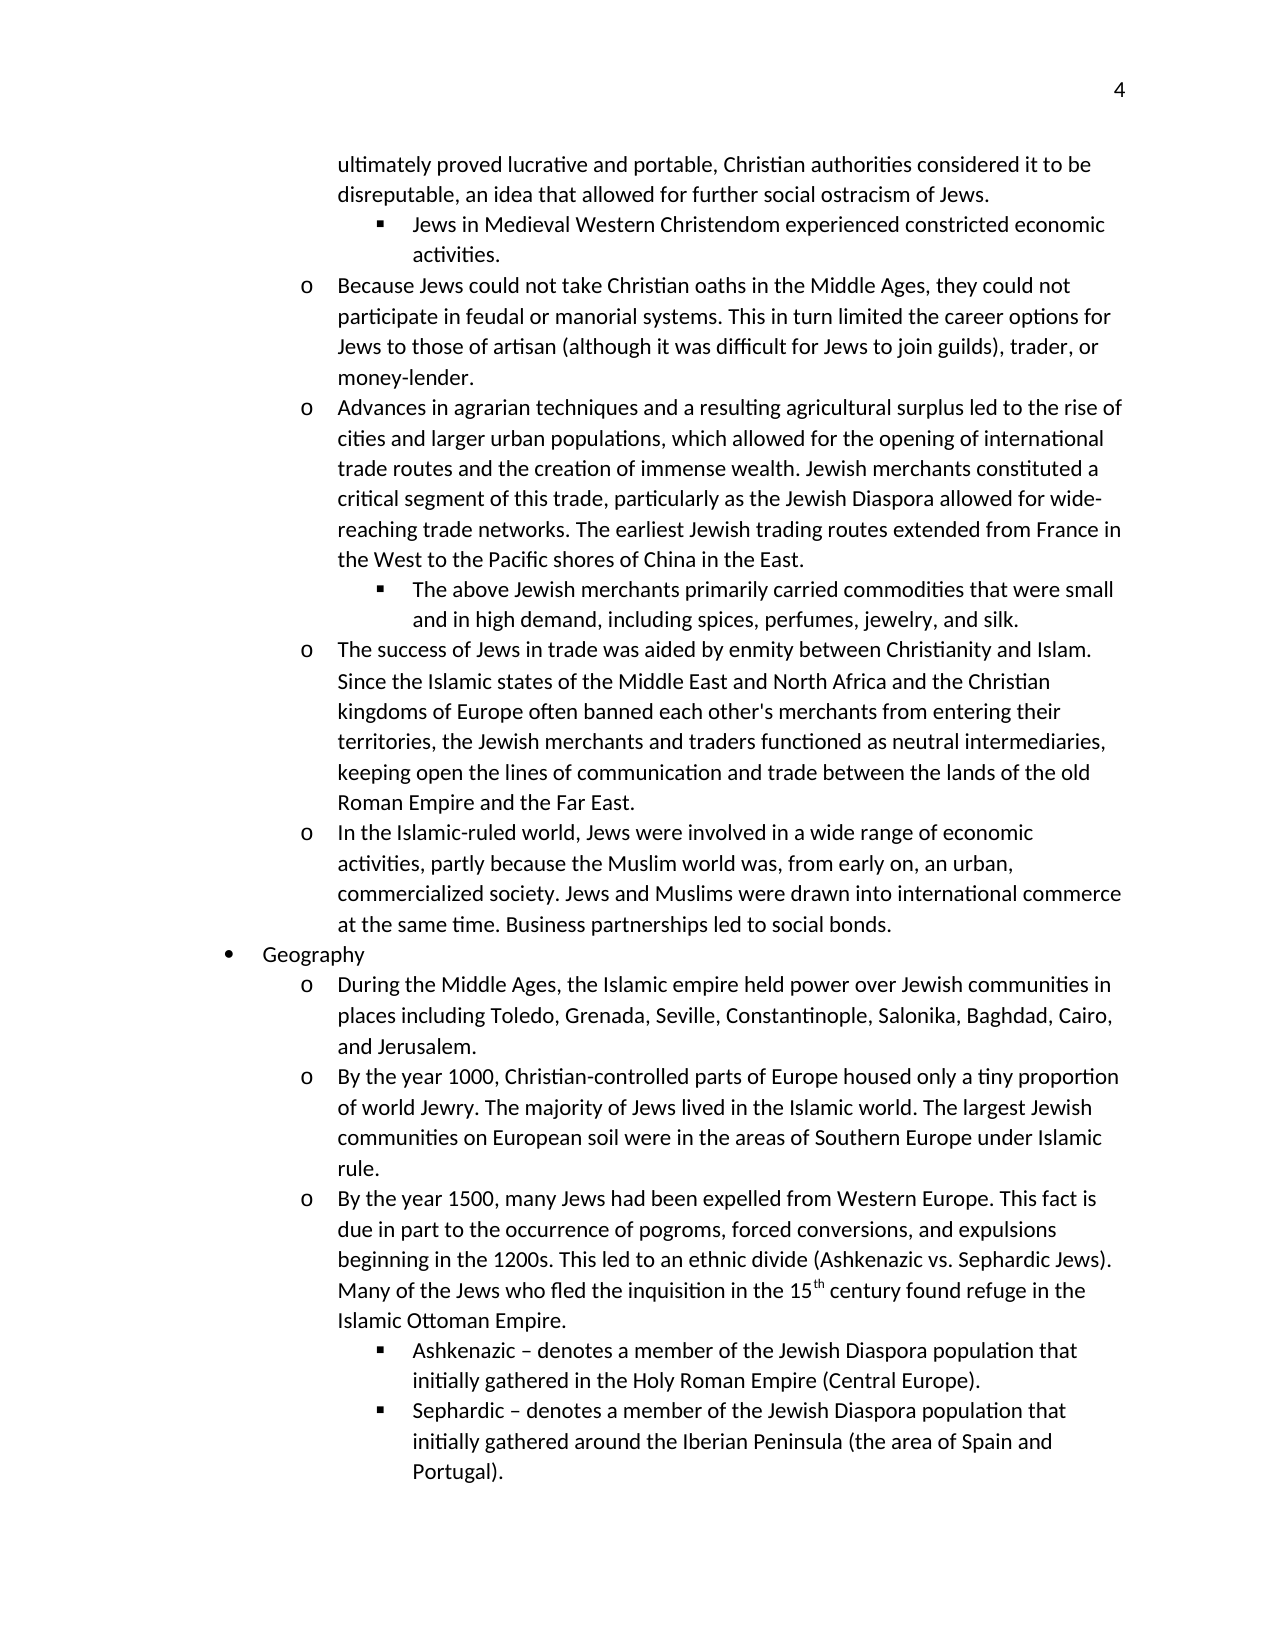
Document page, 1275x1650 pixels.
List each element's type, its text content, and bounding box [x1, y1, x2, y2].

list Jews in Medieval Western Christendom experienced constricted economic activities. [375, 210, 1125, 269]
list Sephardic – denotes a member of the Jewish Diaspora population that initially gathered around the Iberian Peninsula (the area of Spain and Portugal). [375, 1397, 1125, 1485]
list The above Jewish merchants primarily carried commodities that were small and in high demand, including spices, perfumes, jewelry, and silk. [375, 575, 1125, 633]
list In the Islamic-ruled world, Jews were involved in a wide range of economic activities, partly because the Muslim world was, from early on, an urban, commercialized society. Jews and Muslims were drawn into international commerce at the same time. Business partnerships led to social bonds. [300, 818, 1125, 938]
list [300, 150, 1125, 208]
list Because Jews could not take Christian oaths in the Middle Ages, they could not participate in feudal or manorial systems. This in turn limited the career options for Jews to those of artisan (although it was difficult for Jews to join guilds), trader, or money-lender. [300, 271, 1125, 391]
list Advances in agrarian techniques and a resulting agricultural surplus led to the rise of cities and larger urban populations, which allowed for the opening of international trade routes and the creation of immense wealth. Jewish merchants constituted a critical segment of this trade, particularly as the Jewish Diaspora allowed for wide-reaching trade networks. The earliest Jewish trading routes extended from France in the West to the Pacific shores of China in the East. [300, 393, 1125, 573]
list By the year 1000, Christian-controlled parts of Europe housed only a tiny proportion of world Jewry. The majority of Jews lived in the Islamic world. The largest Jewish communities on European soil were in the areas of Southern Europe under Islamic rule. [300, 1062, 1125, 1182]
list By the year 1500, many Jews had been expelled from Western Europe. This fact is due in part to the occurrence of pogroms, forced conversions, and expulsions beginning in the 1200s. This led to an ethnic divide (Ashkenazic vs. Sephardic Jews). Many of the Jews who fled the inquisition in the 15th century found refuge in the Islamic Ottoman Empire. [300, 1184, 1125, 1334]
list The success of Jews in trade was aided by enmity between Christianity and Islam. Since the Islamic states of the Middle East and North Africa and the Christian kingdoms of Europe often banned each other's merchants from entering their territories, the Jewish merchants and traders functioned as neutral intermediaries, keeping open the lines of communication and trade between the lands of the old Roman Empire and the Far East. [300, 636, 1125, 816]
list During the Middle Ages, the Islamic empire held power over Jewish communities in places including Toledo, Grenada, Seville, Constantinople, Salonika, Baghdad, Cairo, and Jerusalem. [300, 970, 1125, 1060]
list Geography [225, 940, 1125, 968]
list Ashkenazic – denotes a member of the Jewish Diaspora population that initially gathered in the Holy Roman Empire (Central Europe). [375, 1336, 1125, 1394]
